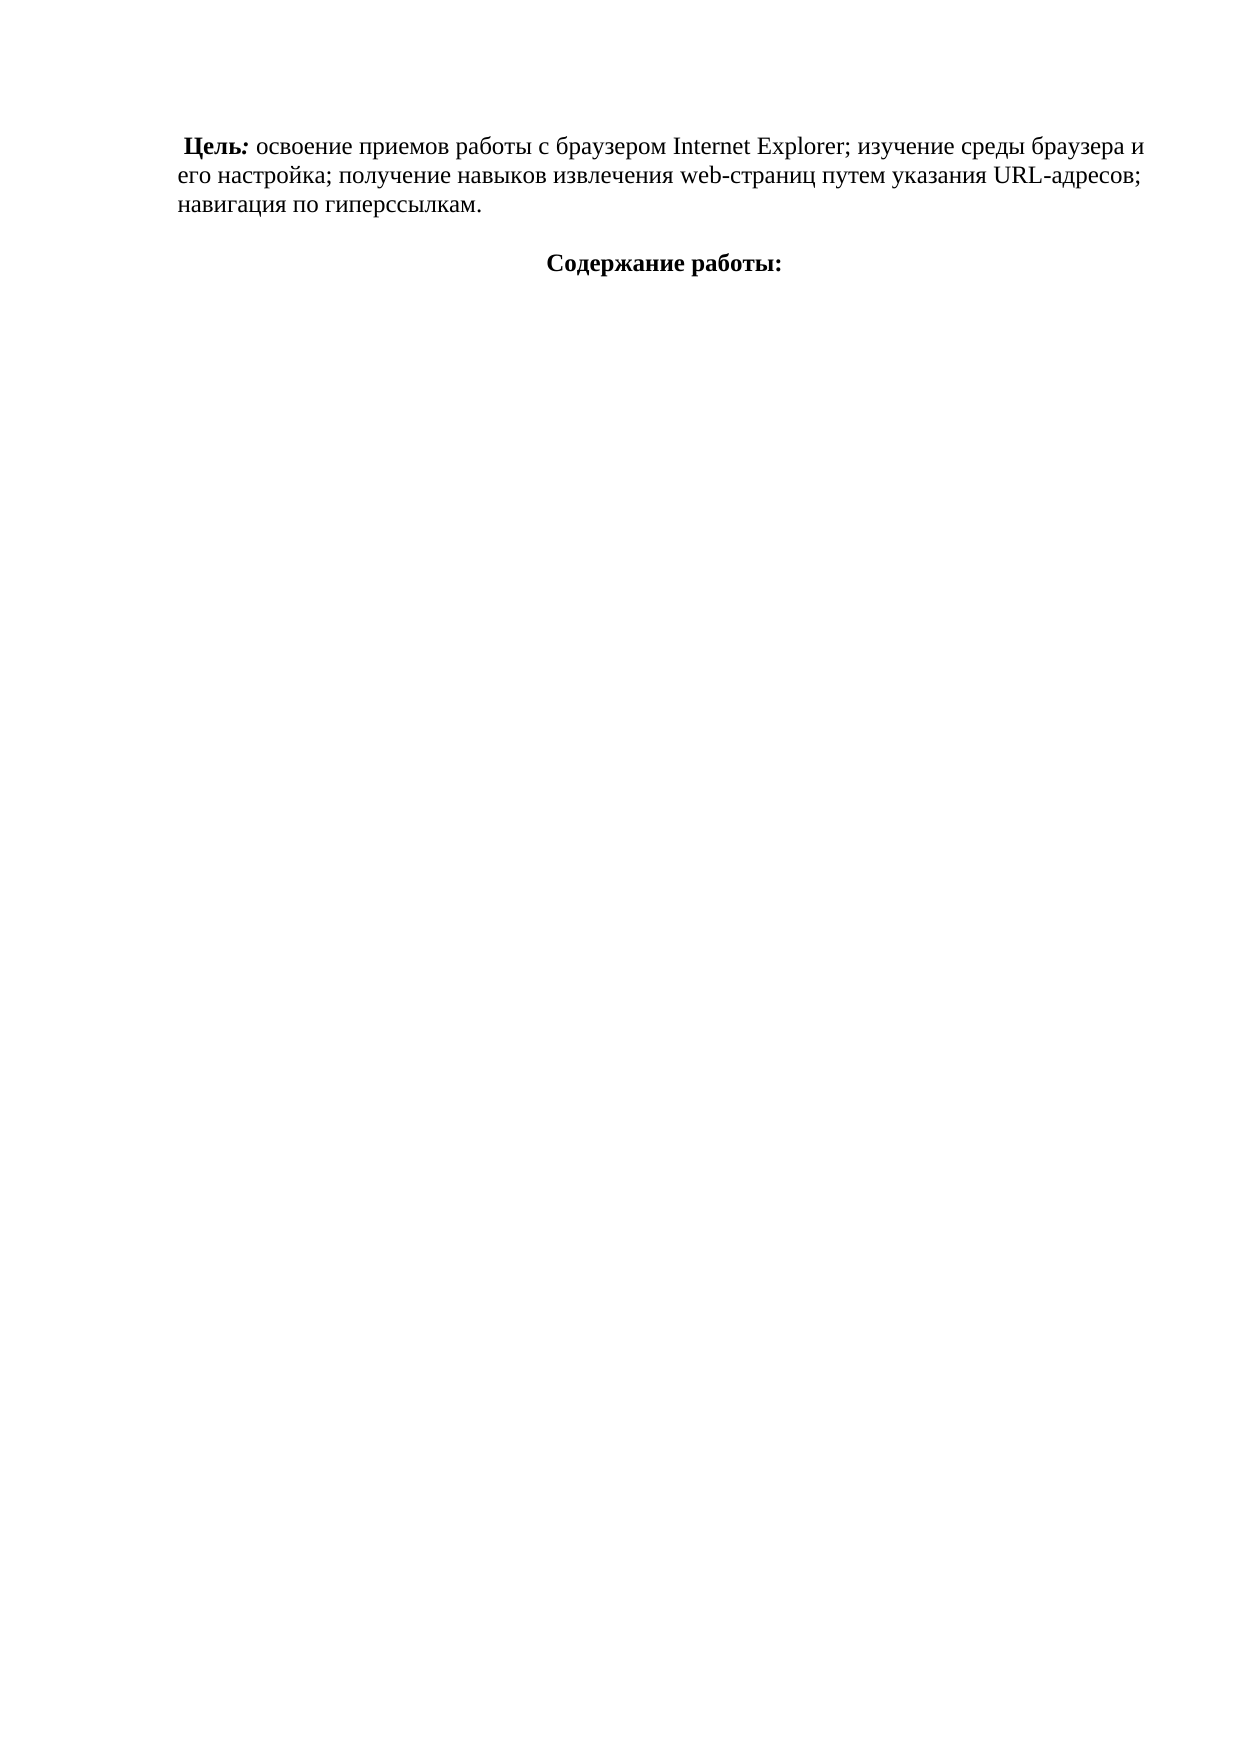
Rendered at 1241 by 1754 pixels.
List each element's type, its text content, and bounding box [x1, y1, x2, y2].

text Цель: освоение приемов работы с браузером Internet Explorer; изучение среды браузера и его настройка; получение навыков извлечения web-страниц путем указания URL-адресов; навигация по гиперссылкам. [177, 131, 1152, 217]
text Содержание работы: [177, 248, 1152, 277]
